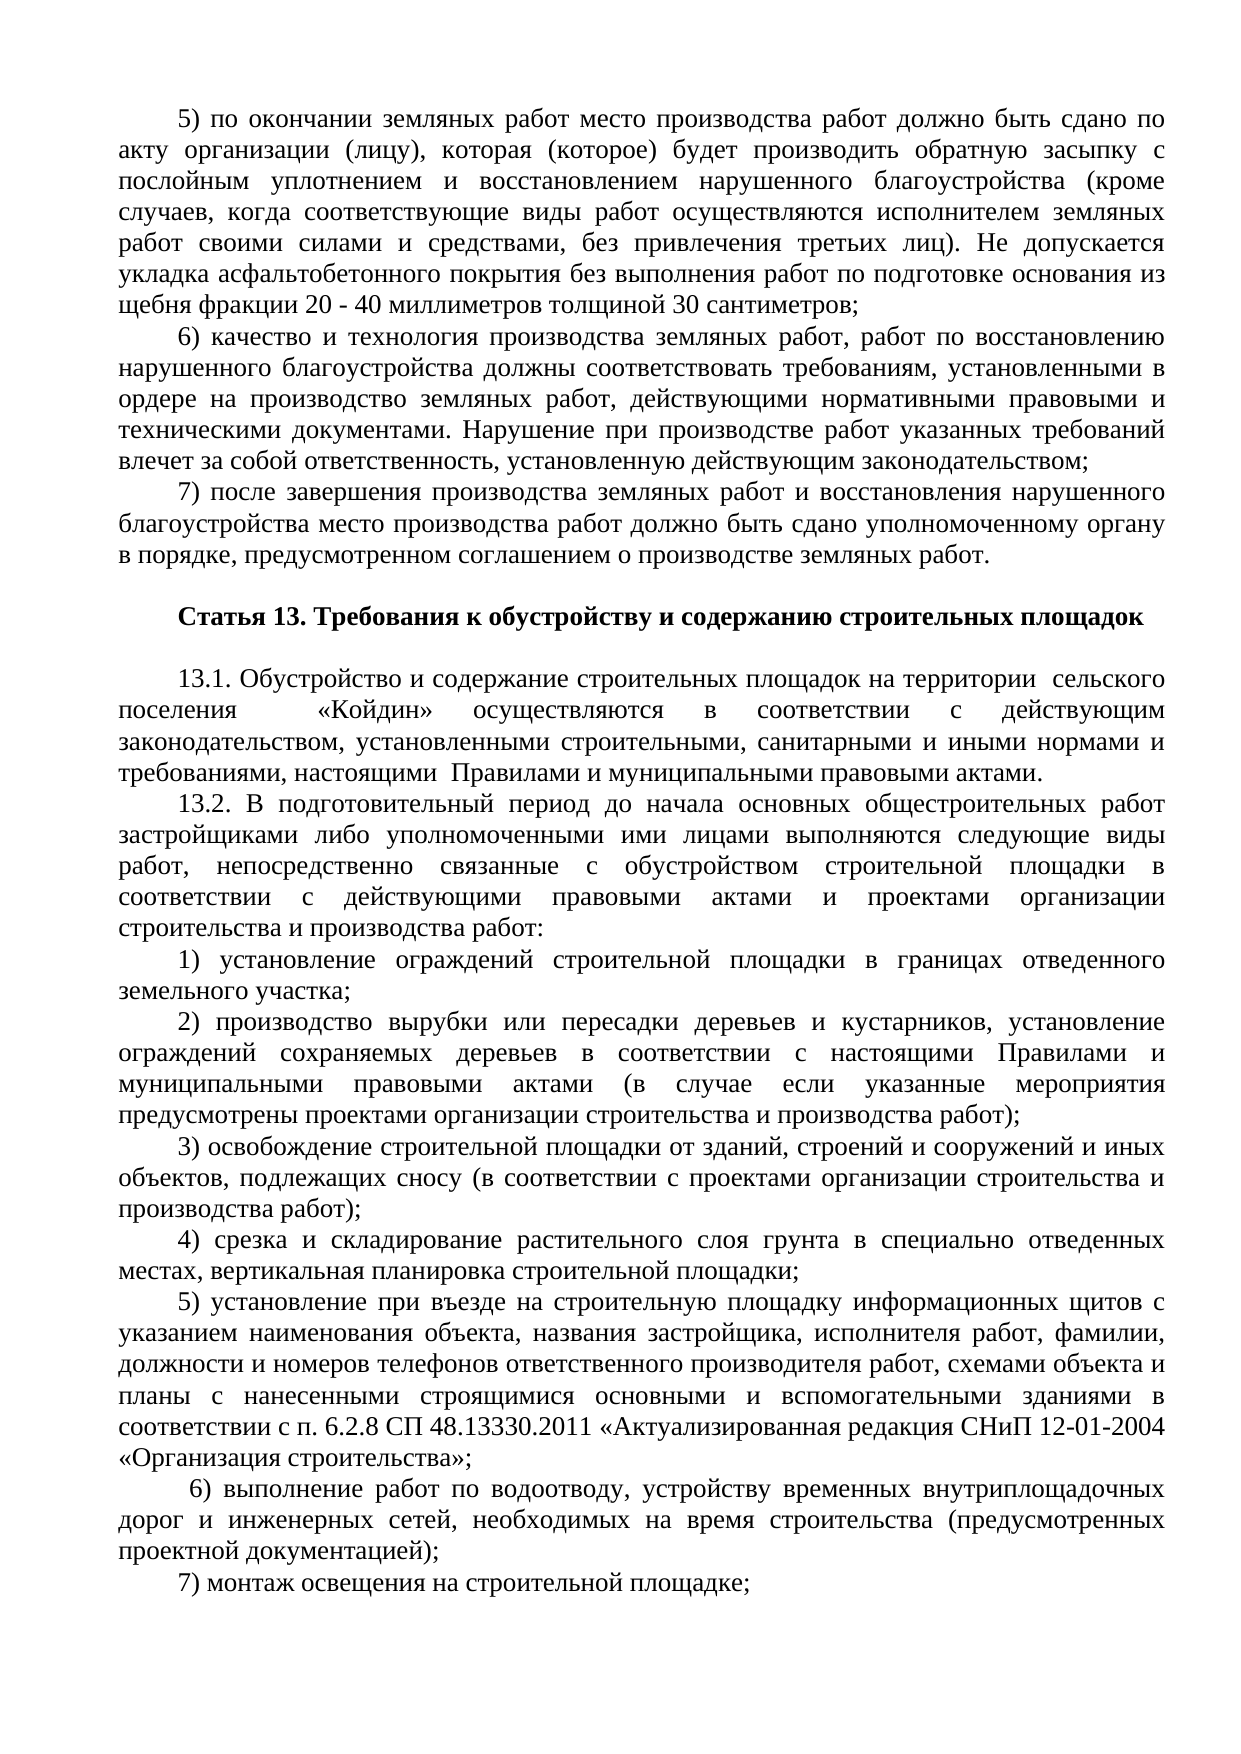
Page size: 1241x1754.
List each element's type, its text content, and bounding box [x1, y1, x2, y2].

text 1) установление ограждений строительной площадки в границах отведенного земельного участка; [118, 943, 1167, 1005]
text 7) монтаж освещения на строительной площадке; [118, 1566, 1167, 1597]
text 5) установление при въезде на строительную площадку информационных щитов с указанием наименования объекта, названия застройщика, исполнителя работ, фамилии, должности и номеров телефонов ответственного производителя работ, схемами объекта и планы с нанесенными строящимися основными и вспомогательными зданиями в соответствии с п. 6.2.8 СП 48.13330.2011 «Актуализированная редакция СНиП 12-01-2004 «Организация строительства»; [118, 1285, 1167, 1472]
text 6) выполнение работ по водоотводу, устройству временных внутриплощадочных дорог и инженерных сетей, необходимых на время строительства (предусмотренных проектной документацией); [118, 1472, 1167, 1566]
text 6) качество и технология производства земляных работ, работ по восстановлению нарушенного благоустройства должны соответствовать требованиям, установленными в ордере на производство земляных работ, действующими нормативными правовыми и техническими документами. Нарушение при производстве работ указанных требований влечет за собой ответственность, установленную действующим законодательством; [118, 320, 1167, 476]
text 7) после завершения производства земляных работ и восстановления нарушенного благоустройства место производства работ должно быть сдано уполномоченному органу в порядке, предусмотренном соглашением о производстве земляных работ. [118, 476, 1167, 569]
text 2) производство вырубки или пересадки деревьев и кустарников, установление ограждений сохраняемых деревьев в соответствии с настоящими Правилами и муниципальными правовыми актами (в случае если указанные мероприятия предусмотрены проектами организации строительства и производства работ); [118, 1005, 1167, 1129]
text 13.1. Обустройство и содержание строительных площадок на территории сельского поселения «Койдин» осуществляются в соответствии с действующим законодательством, установленными строительными, санитарными и иными нормами и требованиями, настоящими Правилами и муниципальными правовыми актами. [118, 662, 1167, 787]
text 3) освобождение строительной площадки от зданий, строений и сооружений и иных объектов, подлежащих сносу (в соответствии с проектами организации строительства и производства работ); [118, 1129, 1167, 1223]
text 13.2. В подготовительный период до начала основных общестроительных работ застройщиками либо уполномоченными ими лицами выполняются следующие виды работ, непосредственно связанные с обустройством строительной площадки в соответствии с действующими правовыми актами и проектами организации строительства и производства работ: [118, 787, 1167, 943]
text 4) срезка и складирование растительного слоя грунта в специально отведенных местах, вертикальная планировка строительной площадки; [118, 1223, 1167, 1285]
text 5) по окончании земляных работ место производства работ должно быть сдано по акту организации (лицу), которая (которое) будет производить обратную засыпку с послойным уплотнением и восстановлением нарушенного благоустройства (кроме случаев, когда соответствующие виды работ осуществляются исполнителем земляных работ своими силами и средствами, без привлечения третьих лиц). Не допускается укладка асфальтобетонного покрытия без выполнения работ по подготовке основания из щебня фракции 20 - 40 миллиметров толщиной 30 сантиметров; [118, 102, 1167, 320]
text Статья 13. Требования к обустройству и содержанию строительных площадок [118, 600, 1167, 631]
